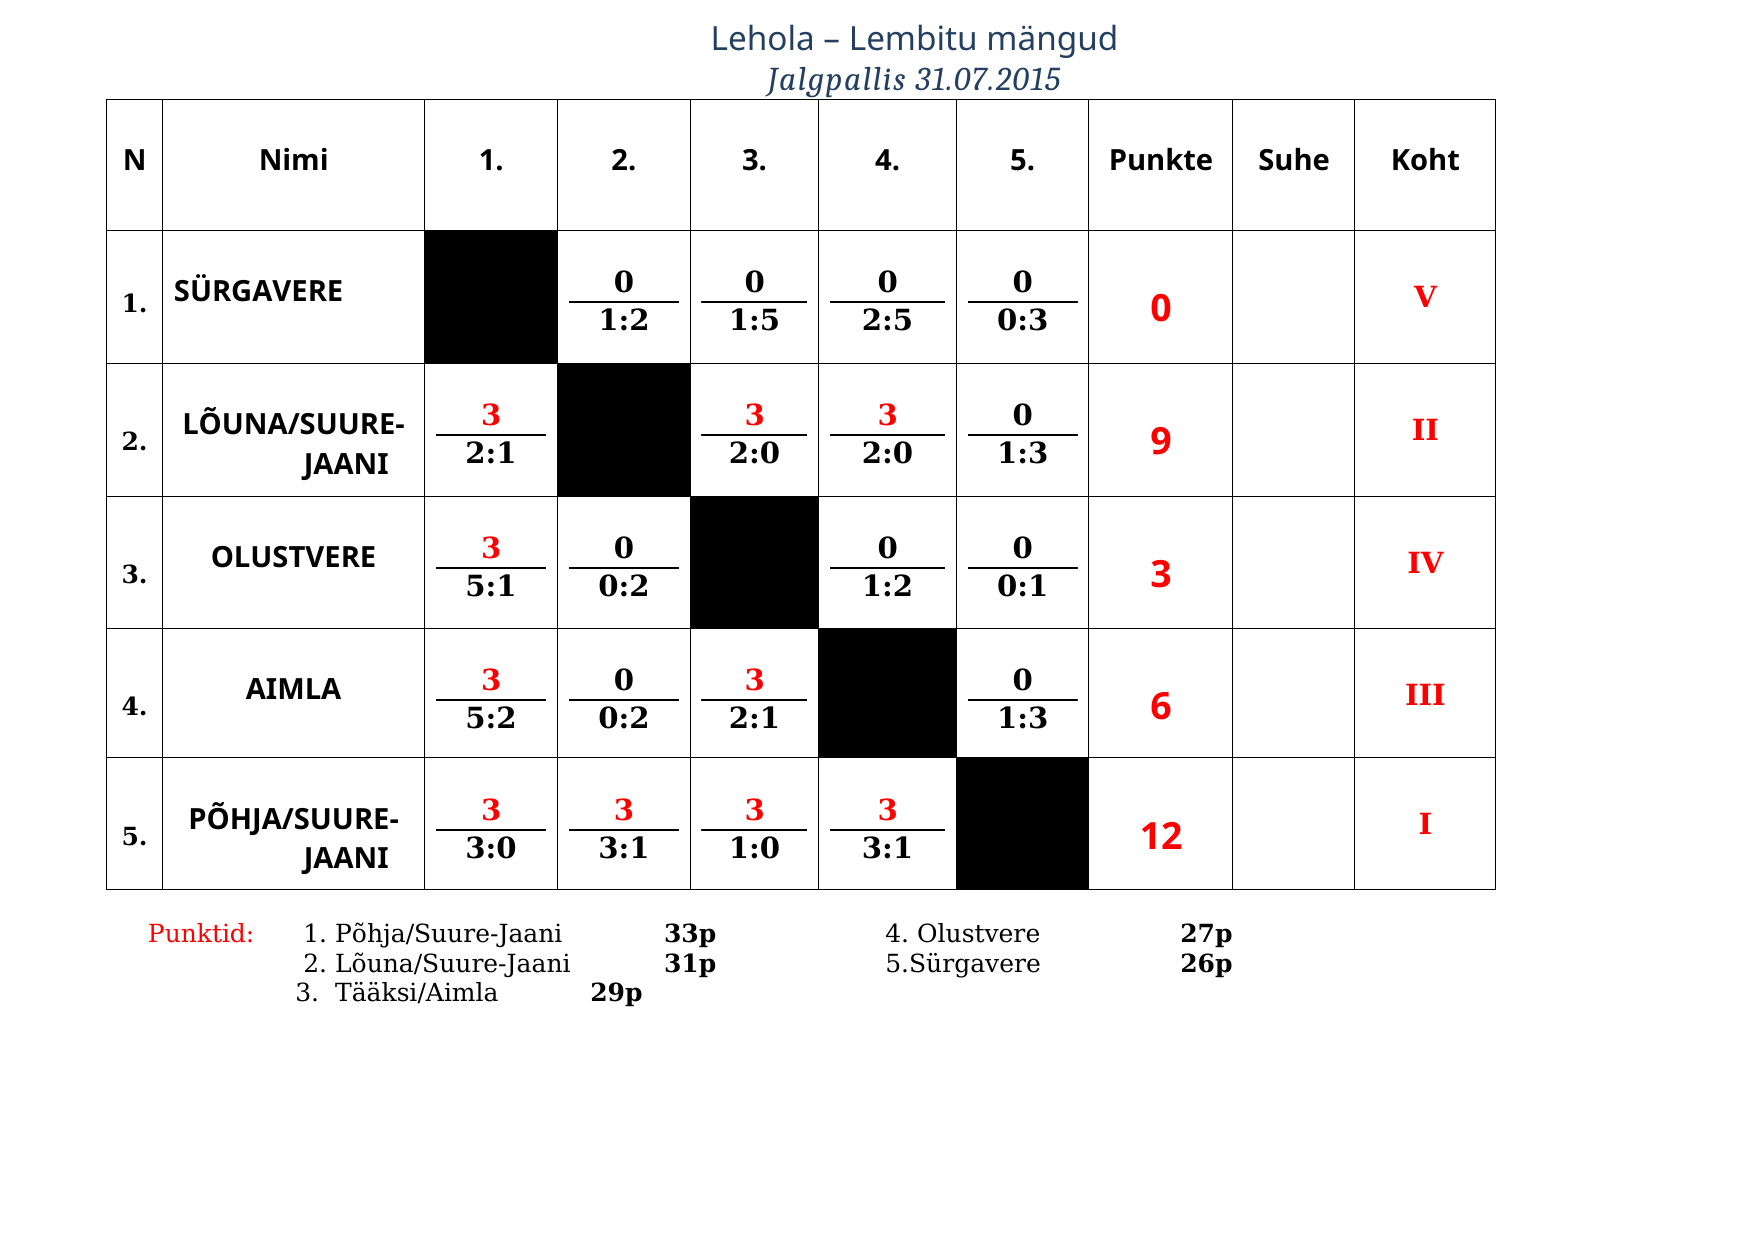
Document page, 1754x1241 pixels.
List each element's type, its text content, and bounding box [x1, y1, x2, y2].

text 3. Tääksi/Aimla 29p [148, 978, 1606, 1007]
table_cell 0 0:2 [558, 497, 690, 628]
table_cell 0 1:5 [691, 231, 818, 363]
table_cell [691, 497, 818, 628]
table_cell 0 0:3 [957, 231, 1088, 363]
table_cell 5. [107, 758, 162, 889]
table_cell 3 1:0 [691, 758, 818, 889]
table_cell [558, 364, 690, 496]
table_cell 3 2:1 [425, 364, 557, 496]
table_cell 0 1:2 [819, 497, 956, 628]
table_cell V [1355, 231, 1495, 363]
table_header 2. [558, 100, 690, 229]
table_header 4. [819, 100, 956, 229]
table_cell 12 [1089, 758, 1232, 889]
table_cell [1233, 629, 1354, 757]
table_cell OLUSTVERE [163, 497, 424, 628]
table_cell 3 3:0 [425, 758, 557, 889]
table_header Punkte [1089, 100, 1232, 229]
table_cell PÕHJA/SUURE-JAANI [163, 758, 424, 889]
table_cell 0 1:2 [558, 231, 690, 363]
table_cell II [1355, 364, 1495, 496]
table_cell 0 [1089, 231, 1232, 363]
table_cell 3 3:1 [558, 758, 690, 889]
table_cell 3 3:1 [819, 758, 956, 889]
table_cell 3 2:1 [691, 629, 818, 757]
table_cell 0 2:5 [819, 231, 956, 363]
table_cell LÕUNA/SUURE-JAANI [163, 364, 424, 496]
table_cell 0 0:1 [957, 497, 1088, 628]
subtitle Jalgpallis 31.07.2015 [148, 60, 1606, 98]
table_cell [425, 231, 557, 363]
text Lehola – Lembitu mängud [148, 15, 1606, 60]
table_cell 9 [1089, 364, 1232, 496]
table_header 3. [691, 100, 818, 229]
table_cell 3 2:0 [819, 364, 956, 496]
table_cell [819, 629, 956, 757]
table_cell SÜRGAVERE [163, 231, 424, 363]
table_cell 3. [107, 497, 162, 628]
table_cell AIMLA [163, 629, 424, 757]
table_cell [1233, 497, 1354, 628]
table_cell 6 [1089, 629, 1232, 757]
table_cell [1233, 364, 1354, 496]
table_cell 4. [107, 629, 162, 757]
table_cell 3 [1089, 497, 1232, 628]
text Punktid: 1. Põhja/Suure-Jaani 33p 4. Olustvere 27p [148, 919, 1606, 948]
text 2. Lõuna/Suure-Jaani 31p 5.Sürgavere 26p [148, 948, 1606, 978]
table_header Nr. [107, 100, 162, 229]
table_cell 0 1:3 [957, 629, 1088, 757]
table_header 5. [957, 100, 1088, 229]
table_cell 1. [107, 231, 162, 363]
table_cell [1233, 231, 1354, 363]
table_header Nimi [163, 100, 424, 229]
table_cell 2. [107, 364, 162, 496]
table_cell [957, 758, 1088, 889]
table_cell IV [1355, 497, 1495, 628]
table_cell 0 0:2 [558, 629, 690, 757]
table_header 1. [425, 100, 557, 229]
table_cell 3 2:0 [691, 364, 818, 496]
table_cell 0 1:3 [957, 364, 1088, 496]
table_cell 3 5:2 [425, 629, 557, 757]
table_cell III [1355, 629, 1495, 757]
table_header Koht [1355, 100, 1495, 229]
table_cell I [1355, 758, 1495, 889]
table_cell 3 5:1 [425, 497, 557, 628]
table_header Suhe [1233, 100, 1354, 229]
table_cell [1233, 758, 1354, 889]
